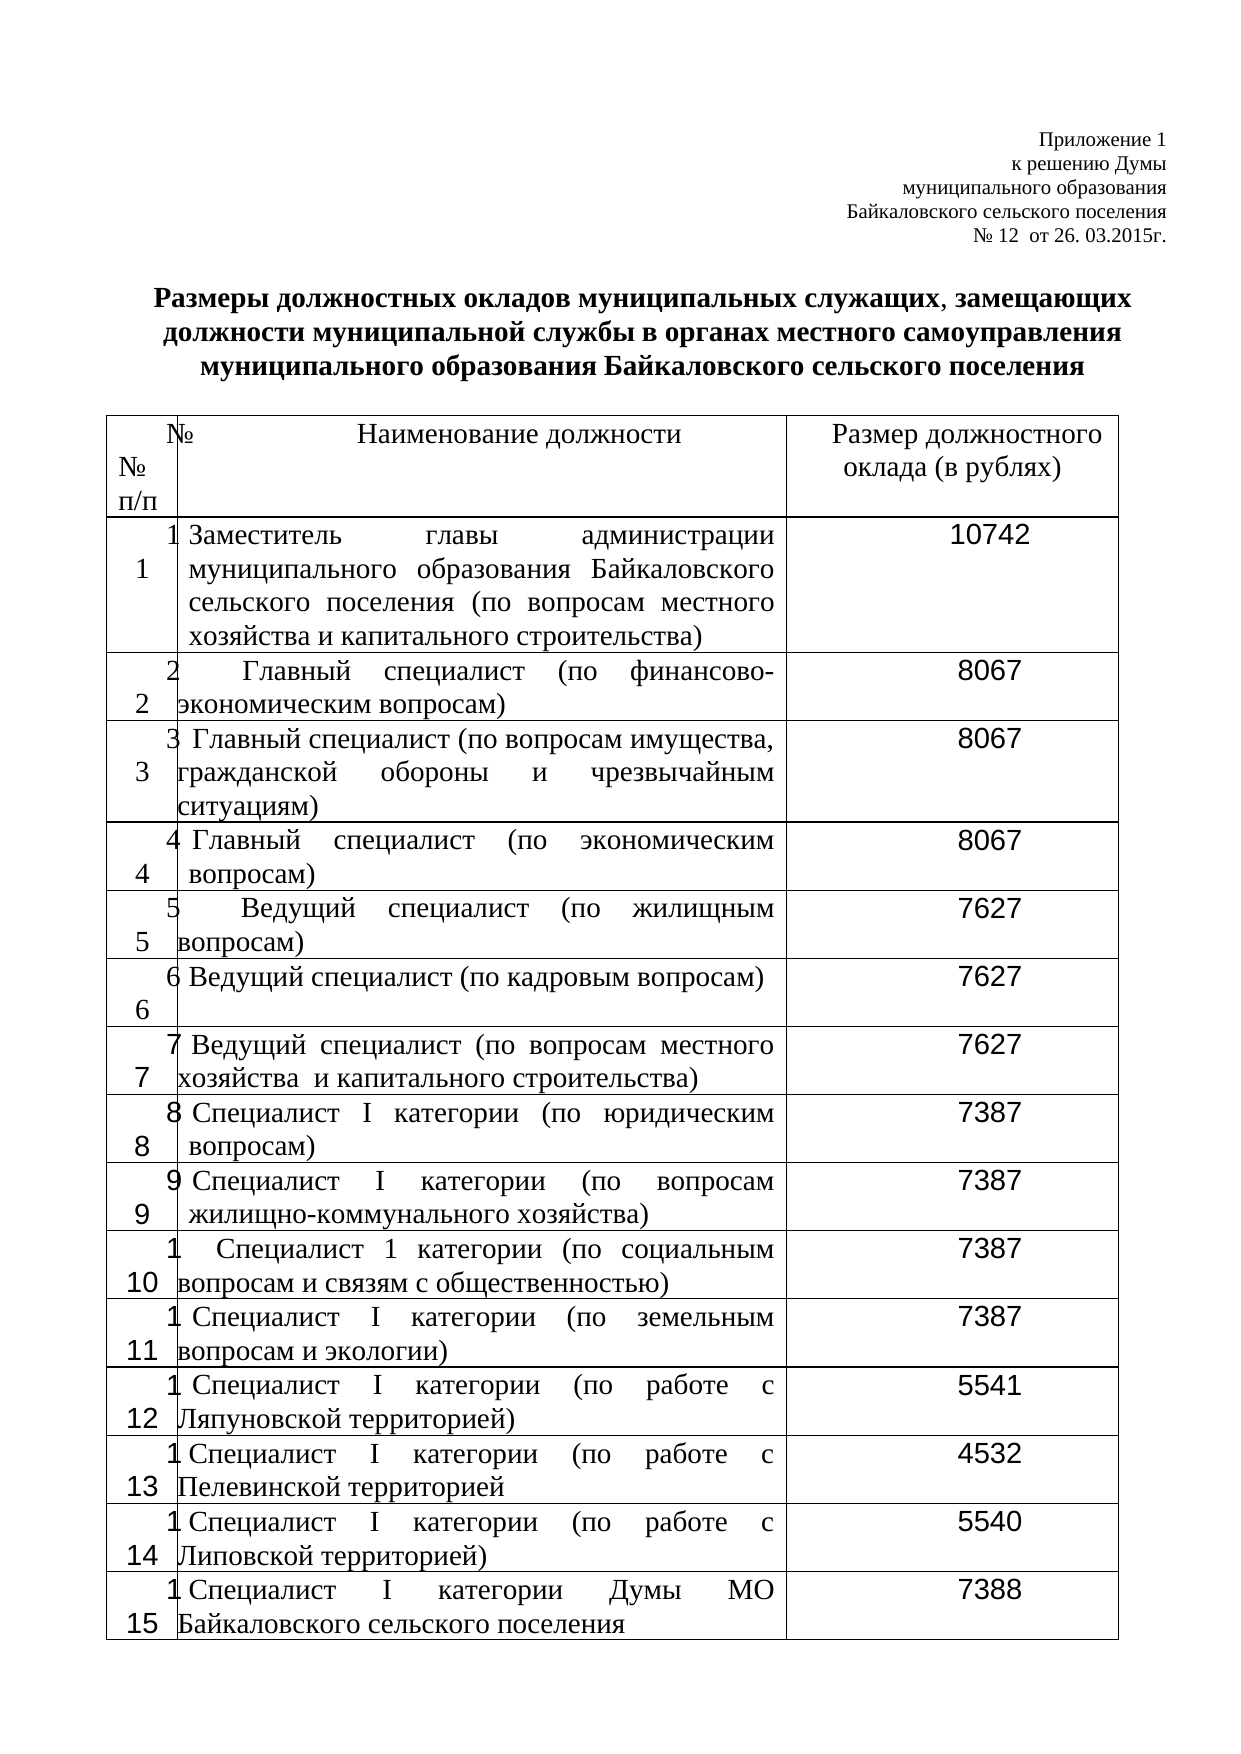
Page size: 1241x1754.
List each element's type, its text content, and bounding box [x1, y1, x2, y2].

table_cell 10742 [787, 518, 1118, 652]
table_cell 44 [107, 823, 177, 889]
table_cell 33 [107, 721, 177, 821]
table_cell 112 [107, 1368, 177, 1435]
text Приложение 1 [856, 127, 1167, 151]
text № 12 от 26. 03.2015г. [856, 223, 1167, 247]
table_cell Специалист I категории Думы МО Байкаловского сельского поселения [178, 1572, 786, 1639]
text Байкаловского сельского поселения [827, 199, 1167, 223]
table_cell 77 [107, 1027, 177, 1094]
table_cell 7387 [787, 1231, 1118, 1298]
table_cell Ведущий специалист (по кадровым вопросам) [178, 959, 786, 1026]
table_cell Заместитель главы администрации муниципального образования Байкаловского сельского поселения (по вопросам местного хозяйства и капитального строительства) [178, 518, 786, 652]
table_cell 8067 [787, 721, 1118, 821]
table_cell 7627 [787, 891, 1118, 958]
table_cell 115 [107, 1572, 177, 1639]
table_cell 7387 [787, 1299, 1118, 1366]
table_header № № п/п [107, 416, 177, 516]
table_cell 7387 [787, 1095, 1118, 1162]
text муниципального образования [856, 175, 1167, 199]
table_cell Специалист 1 категории (по социальным вопросам и связям с общественностью) [178, 1231, 786, 1298]
table_cell 7627 [787, 959, 1118, 1026]
text Размеры должностных окладов муниципальных служащих, замещающих должности муниципальной службы в органах местного самоуправления муниципального образования Байкаловского сельского поселения [118, 281, 1167, 381]
table_cell Специалист I категории (по земельным вопросам и экологии) [178, 1299, 786, 1366]
table_cell Специалист I категории (по работе с Ляпуновской территорией) [178, 1368, 786, 1435]
table_cell 99 [107, 1163, 177, 1230]
table_cell 110 [107, 1231, 177, 1298]
table_cell 5540 [787, 1504, 1118, 1571]
table_cell Ведущий специалист (по жилищным вопросам) [178, 891, 786, 958]
table_cell Главный специалист (по вопросам имущества, гражданской обороны и чрезвычайным ситуациям) [178, 721, 786, 821]
table_cell Главный специалист (по экономическим вопросам) [178, 823, 786, 889]
text к решению Думы [856, 151, 1167, 175]
table_cell 66 [107, 959, 177, 1026]
table_cell Специалист I категории (по юридическим вопросам) [178, 1095, 786, 1162]
table_cell Специалист I категории (по вопросам жилищно-коммунального хозяйства) [178, 1163, 786, 1230]
table_cell 4532 [787, 1436, 1118, 1503]
table_cell 11 [107, 518, 177, 652]
table_cell 88 [107, 1095, 177, 1162]
table_cell 8067 [787, 823, 1118, 889]
table_cell 55 [107, 891, 177, 958]
table_header Размер должностного оклада (в рублях) [787, 416, 1118, 516]
table_cell Ведущий специалист (по вопросам местного хозяйства и капитального строительства) [178, 1027, 786, 1094]
table_cell 5541 [787, 1368, 1118, 1435]
table_cell 7387 [787, 1163, 1118, 1230]
table_cell Главный специалист (по финансово-экономическим вопросам) [178, 653, 786, 720]
table_cell 7388 [787, 1572, 1118, 1639]
table_cell Специалист I категории (по работе с Пелевинской территорией [178, 1436, 786, 1503]
table_cell 8067 [787, 653, 1118, 720]
table_cell 22 [107, 653, 177, 720]
table_cell 7627 [787, 1027, 1118, 1094]
table_cell Специалист I категории (по работе с Липовской территорией) [178, 1504, 786, 1571]
table_header Наименование должности [178, 416, 786, 516]
table_cell 114 [107, 1504, 177, 1571]
table_cell 111 [107, 1299, 177, 1366]
table_cell 113 [107, 1436, 177, 1503]
